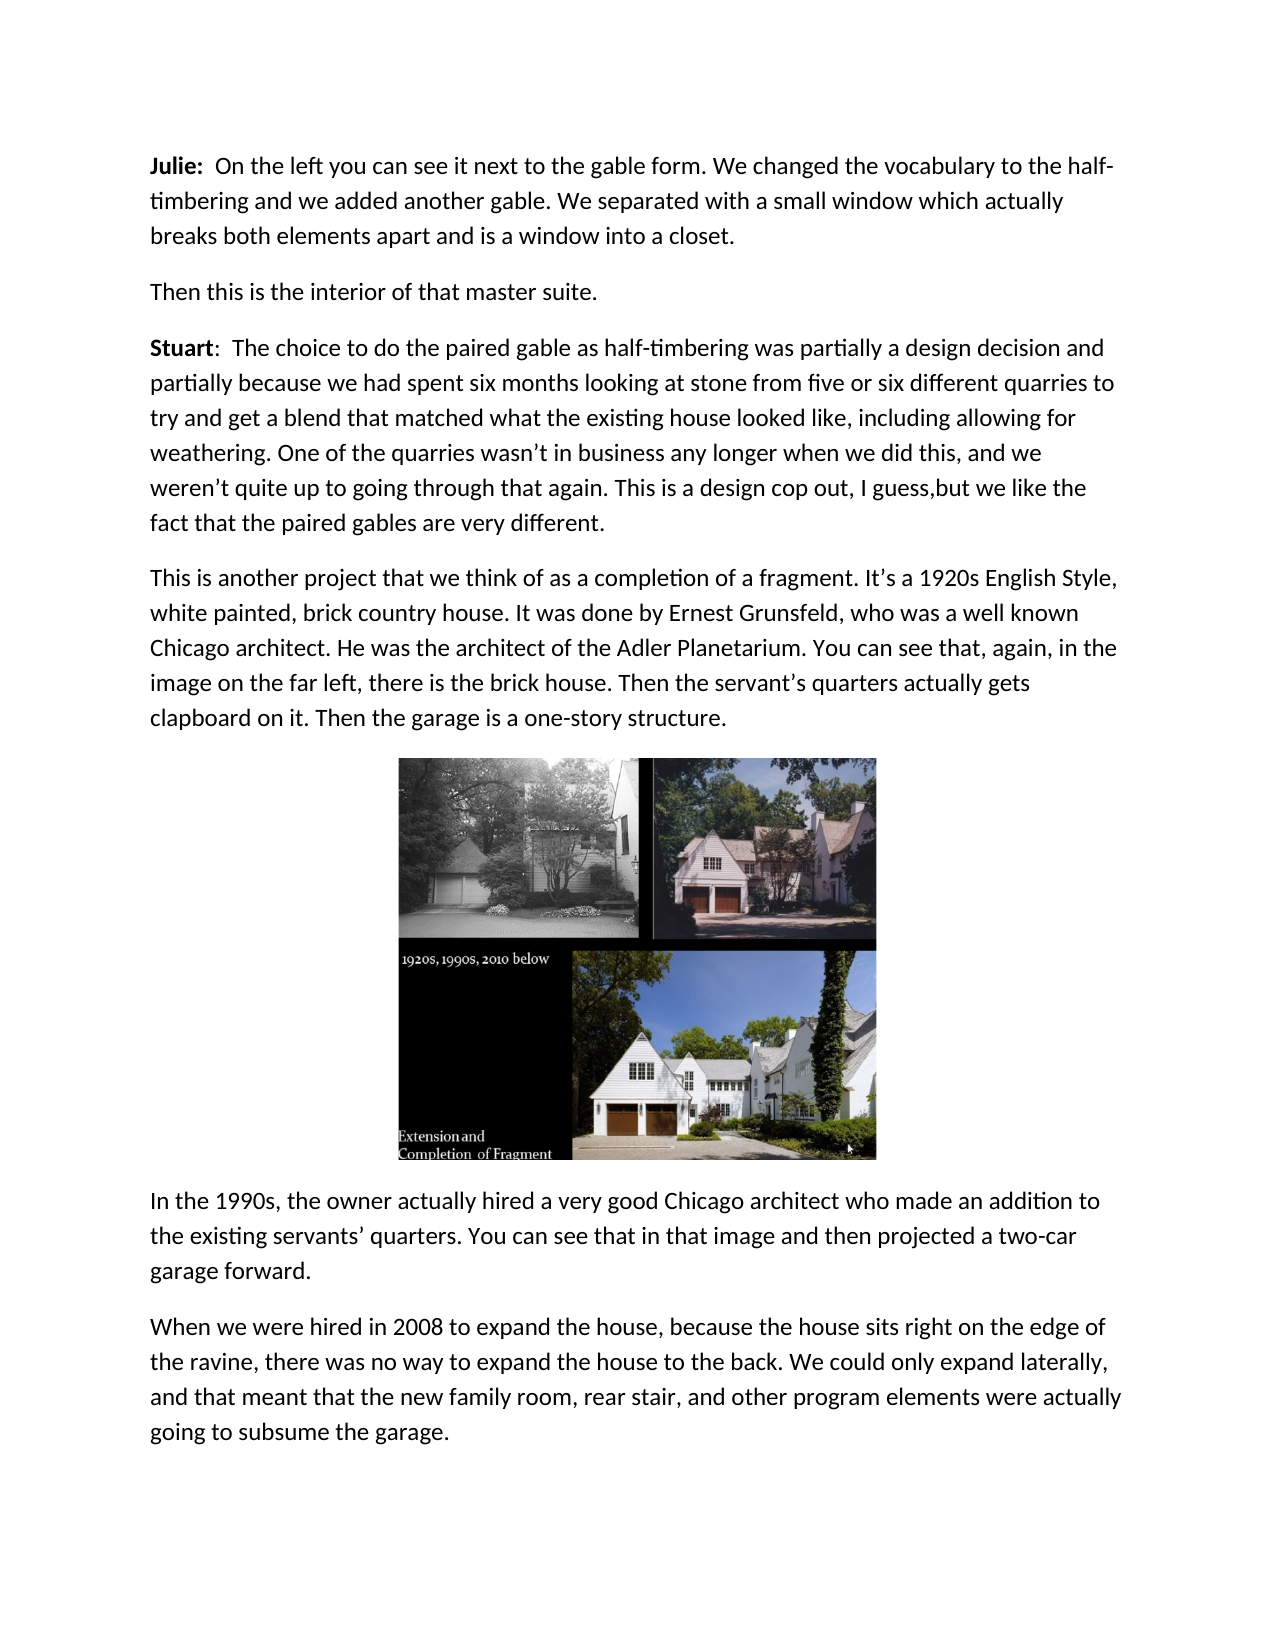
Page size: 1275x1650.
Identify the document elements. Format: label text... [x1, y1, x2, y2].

text This is another project that we think of as a completion of a fragment. It’s a 1920s English Style, white painted, brick country house. It was done by Ernest Grunsfeld, who was a well known Chicago architect. He was the architect of the Adler Planetarium. You can see that, again, in the image on the far left, there is the brick house. Then the servant’s quarters actually gets clapboard on it. Then the garage is a one-story structure. [150, 562, 1125, 733]
picture [398, 758, 877, 1160]
text Julie: On the left you can see it next to the gable form. We changed the vocabulary to the half-timbering and we added another gable. We separated with a small window which actually breaks both elements apart and is a window into a closet. [150, 150, 1125, 251]
text When we were hired in 2008 to expand the house, because the house sits right on the edge of the ravine, there was no way to expand the house to the back. We could only expand laterally, and that meant that the new family room, rear stair, and other program elements were actually going to subsume the garage. [150, 1311, 1125, 1446]
text In the 1990s, the owner actually hired a very good Chicago architect who made an addition to the existing servants’ quarters. You can see that in that image and then projected a two-car garage forward. [150, 1185, 1125, 1285]
text Stuart: The choice to do the paired gable as half-timbering was partially a design decision and partially because we had spent six months looking at stone from five or six different quarries to try and get a blend that matched what the existing house looked like, including allowing for weathering. One of the quarries wasn’t in business any longer when we did this, and we weren’t quite up to going through that again. This is a design cop out, I guess,but we like the fact that the paired gables are very different. [150, 332, 1125, 537]
text Then this is the interior of that master suite. [150, 276, 1125, 306]
